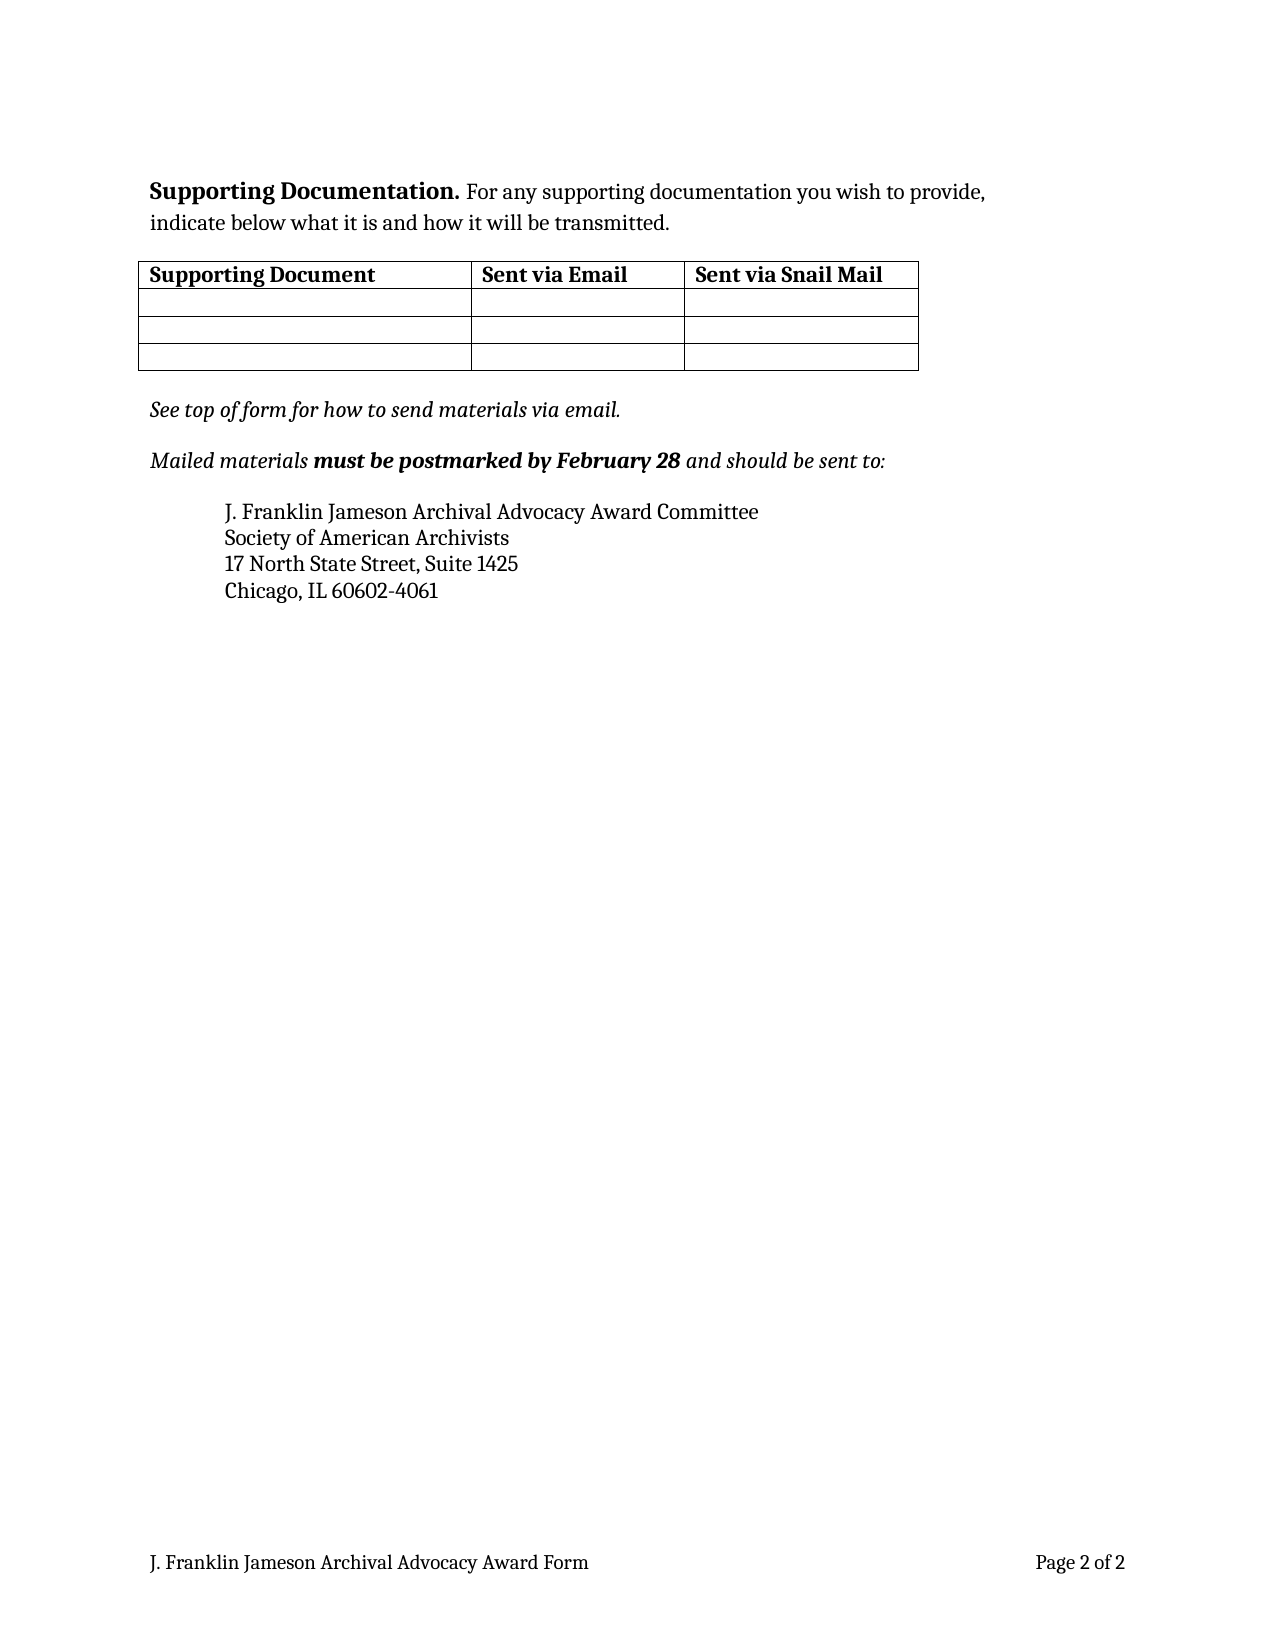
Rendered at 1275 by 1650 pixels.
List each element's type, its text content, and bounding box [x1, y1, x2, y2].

table_cell [685, 289, 918, 316]
table_cell [685, 317, 918, 343]
table_header Sent via Snail Mail [685, 262, 918, 288]
table_header Sent via Email [472, 262, 684, 288]
table_cell [685, 344, 918, 370]
text Supporting Documentation. For any supporting documentation you wish to provide, indicate below what it is and how it will be transmitted. [150, 177, 1125, 236]
table_cell [472, 344, 684, 370]
table_cell [139, 289, 471, 316]
text Chicago, IL 60602-4061 [225, 577, 1125, 604]
text See top of form for how to send materials via email. [150, 396, 1125, 423]
text Society of American Archivists [225, 525, 1125, 551]
table_cell [472, 317, 684, 343]
text J. Franklin Jameson Archival Advocacy Award Committee [225, 498, 1125, 525]
table_cell [472, 289, 684, 316]
text Mailed materials must be postmarked by February 28 and should be sent to: [150, 447, 1125, 474]
table_cell [139, 317, 471, 343]
table_cell [139, 344, 471, 370]
text 17 North State Street, Suite 1425 [225, 551, 1125, 577]
table_header Supporting Document [139, 262, 471, 288]
